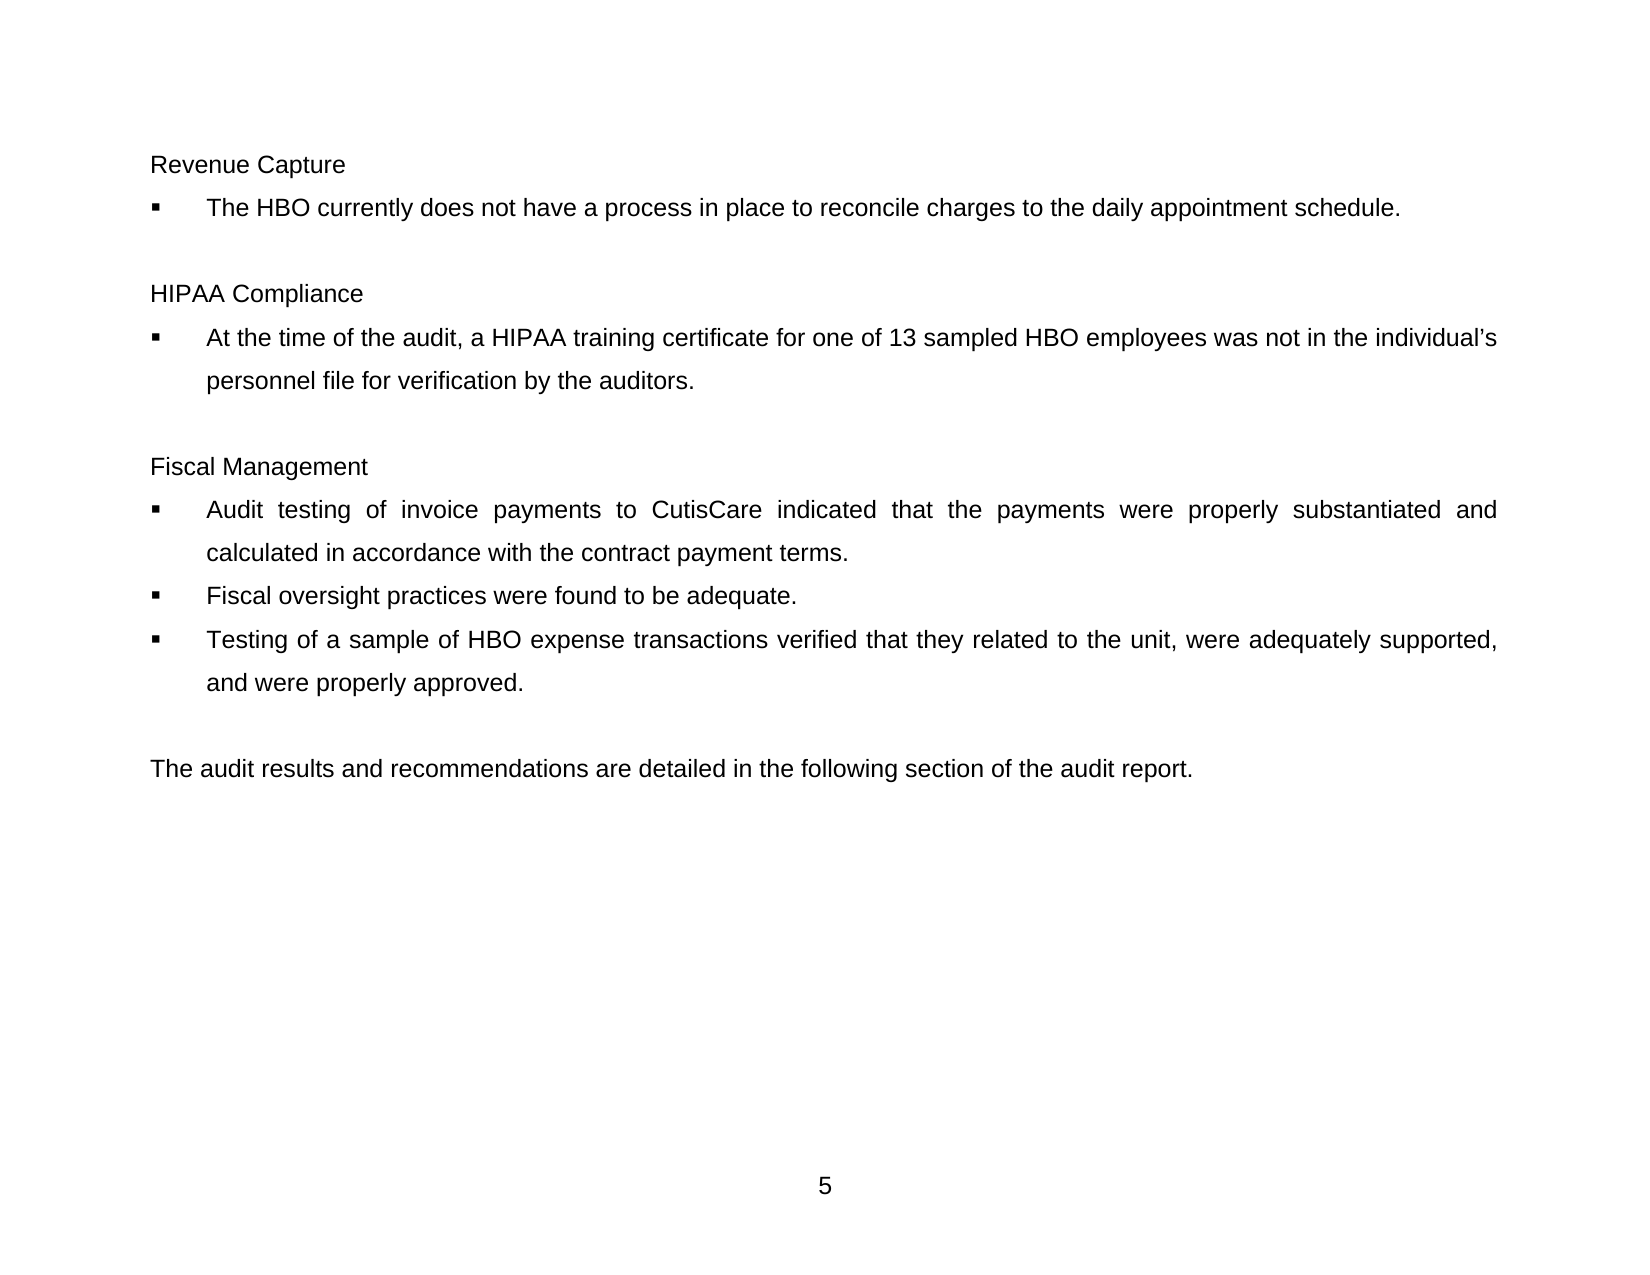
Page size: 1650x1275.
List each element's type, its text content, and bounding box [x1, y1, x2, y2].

list Testing of a sample of HBO expense transactions verified that they related to the unit, were adequately supported, and were properly approved. [150, 625, 1500, 697]
list Fiscal oversight practices were found to be adequate. [150, 582, 1500, 610]
list The HBO currently does not have a process in place to reconcile charges to the daily appointment schedule. [150, 193, 1500, 222]
list Audit testing of invoice payments to CutisCare indicated that the payments were properly substantiated and calculated in accordance with the contract payment terms. [150, 495, 1500, 567]
text Fiscal Management [150, 452, 1500, 481]
text Revenue Capture [150, 150, 1500, 179]
list At the time of the audit, a HIPAA training certificate for one of 13 sampled HBO employees was not in the individual’s personnel file for verification by the auditors. [150, 323, 1500, 394]
text HIPAA Compliance [150, 279, 1500, 308]
text The audit results and recommendations are detailed in the following section of the audit report. [150, 754, 1500, 783]
